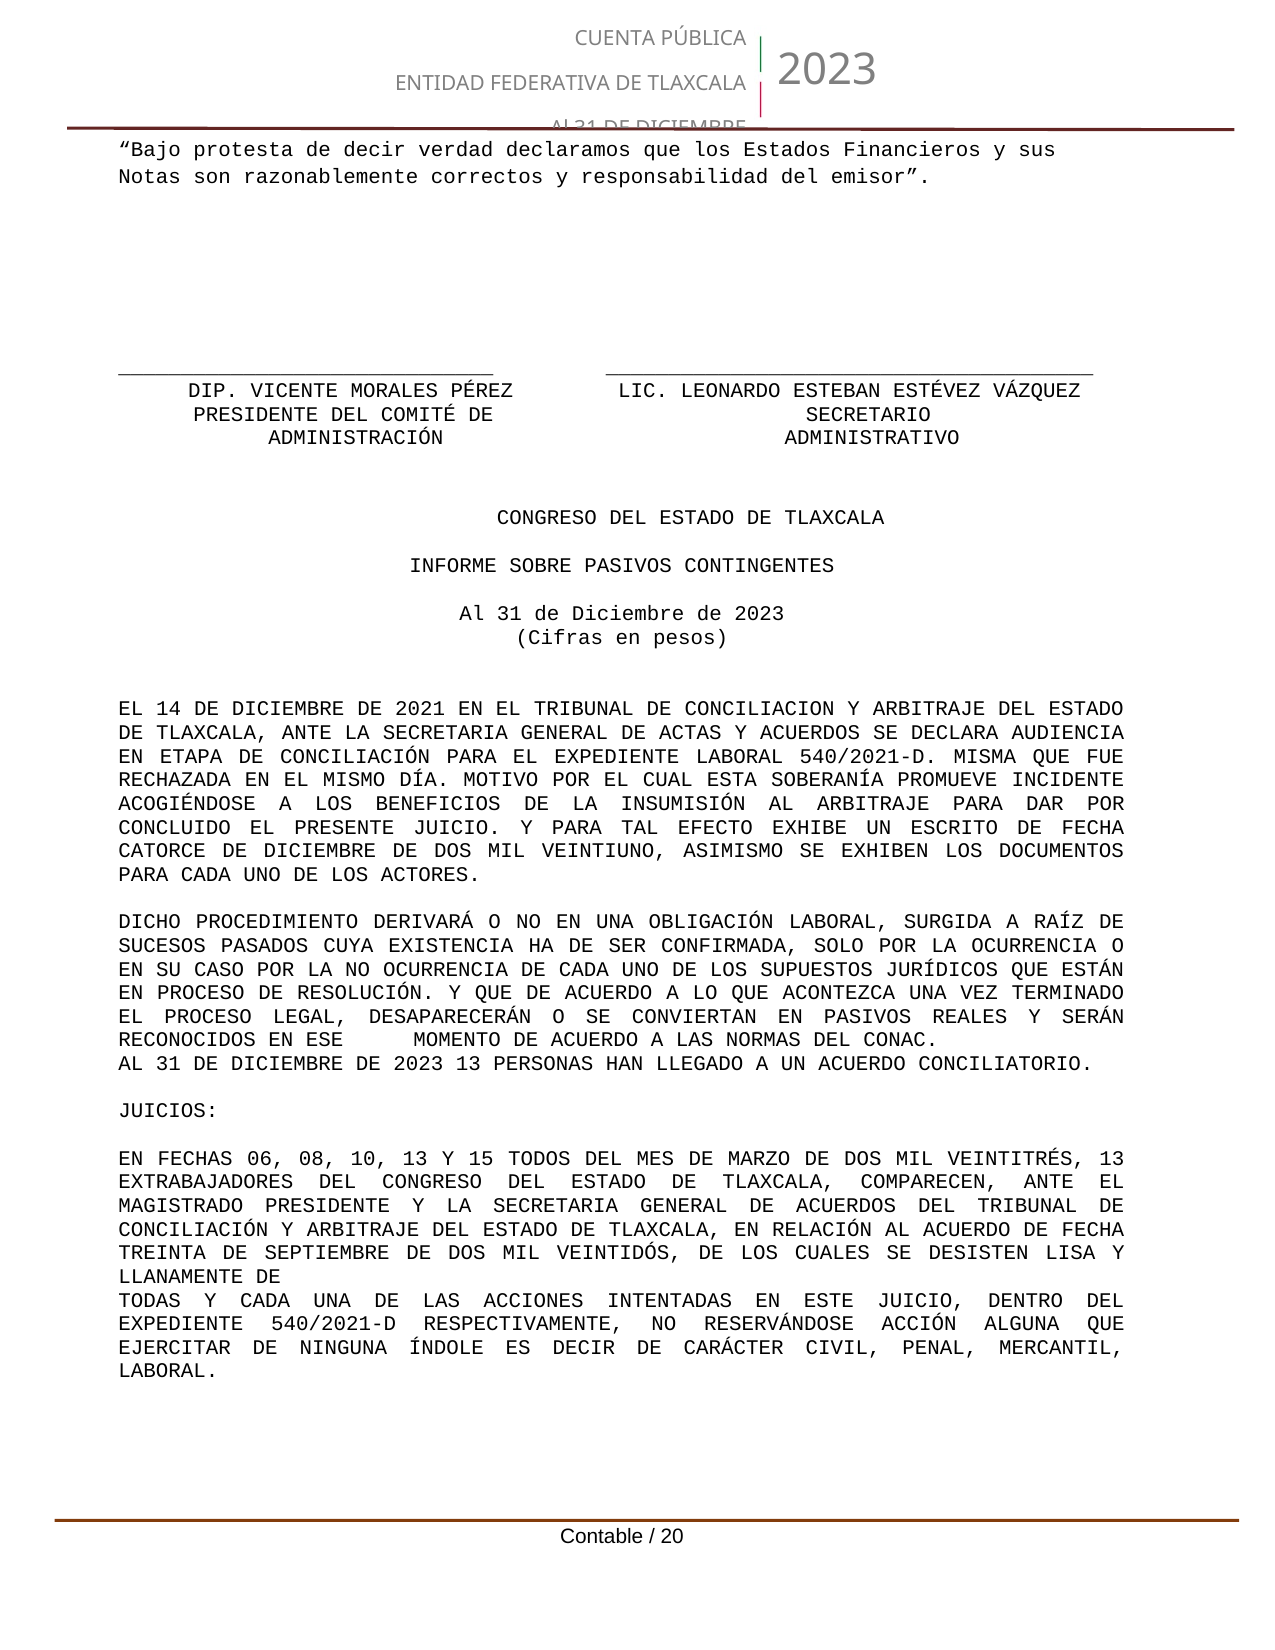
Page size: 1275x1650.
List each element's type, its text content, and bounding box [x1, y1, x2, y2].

text (Cifras en pesos) [118, 627, 1125, 650]
text EL 14 DE DICIEMBRE DE 2021 EN EL TRIBUNAL DE CONCILIACION Y ARBITRAJE DEL ESTADO DE TLAXCALA, ANTE LA SECRETARIA GENERAL DE ACTAS Y ACUERDOS SE DECLARA AUDIENCIA EN ETAPA DE CONCILIACIÓN PARA EL EXPEDIENTE LABORAL 540/2021-D. MISMA QUE FUE RECHAZADA EN EL MISMO DÍA. MOTIVO POR EL CUAL ESTA SOBERANÍA PROMUEVE INCIDENTE ACOGIÉNDOSE A LOS BENEFICIOS DE LA INSUMISIÓN AL ARBITRAJE PARA DAR POR CONCLUIDO EL PRESENTE JUICIO. Y PARA TAL EFECTO EXHIBE UN ESCRITO DE FECHA CATORCE DE DICIEMBRE DE DOS MIL VEINTIUNO, ASIMISMO SE EXHIBEN LOS DOCUMENTOS PARA CADA UNO DE LOS ACTORES. [118, 698, 1125, 888]
text INFORME SOBRE PASIVOS CONTINGENTES [118, 555, 1125, 579]
text PRESIDENTE DEL COMITÉ DE SECRETARIO [118, 404, 1125, 427]
text CONGRESO DEL ESTADO DE TLAXCALA [118, 507, 1125, 531]
text TODAS Y CADA UNA DE LAS ACCIONES INTENTADAS EN ESTE JUICIO, DENTRO DEL EXPEDIENTE 540/2021-D RESPECTIVAMENTE, NO RESERVÁNDOSE ACCIÓN ALGUNA QUE EJERCITAR DE NINGUNA ÍNDOLE ES DECIR DE CARÁCTER CIVIL, PENAL, MERCANTIL, LABORAL. [118, 1289, 1125, 1384]
text ADMINISTRACIÓN ADMINISTRATIVO [118, 427, 1125, 451]
text EN FECHAS 06, 08, 10, 13 Y 15 TODOS DEL MES DE MARZO DE DOS MIL VEINTITRÉS, 13 EXTRABAJADORES DEL CONGRESO DEL ESTADO DE TLAXCALA, COMPARECEN, ANTE EL MAGISTRADO PRESIDENTE Y LA SECRETARIA GENERAL DE ACUERDOS DEL TRIBUNAL DE CONCILIACIÓN Y ARBITRAJE DEL ESTADO DE TLAXCALA, EN RELACIÓN AL ACUERDO DE FECHA TREINTA DE SEPTIEMBRE DE DOS MIL VEINTIDÓS, DE LOS CUALES SE DESISTEN LISA Y LLANAMENTE DE [118, 1148, 1125, 1289]
text Al 31 de Diciembre de 2023 [118, 603, 1125, 627]
text AL 31 DE DICIEMBRE DE 2023 13 PERSONAS HAN LLEGADO A UN ACUERDO CONCILIATORIO. [118, 1053, 1125, 1077]
text “Bajo protesta de decir verdad declaramos que los Estados Financieros y sus Notas son razonablemente correctos y responsabilidad del emisor”. [118, 139, 1125, 190]
picture [753, 25, 774, 121]
text DIP. VICENTE MORALES PÉREZ LIC. LEONARDO ESTEBAN ESTÉVEZ VÁZQUEZ [118, 380, 1125, 404]
text JUICIOS: [118, 1100, 1125, 1124]
text DICHO PROCEDIMIENTO DERIVARÁ O NO EN UNA OBLIGACIÓN LABORAL, SURGIDA A RAÍZ DE SUCESOS PASADOS CUYA EXISTENCIA HA DE SER CONFIRMADA, SOLO POR LA OCURRENCIA O EN SU CASO POR LA NO OCURRENCIA DE CADA UNO DE LOS SUPUESTOS JURÍDICOS QUE ESTÁN EN PROCESO DE RESOLUCIÓN. Y QUE DE ACUERDO A LO QUE ACONTEZCA UNA VEZ TERMINADO EL PROCESO LEGAL, DESAPARECERÁN O SE CONVIERTAN EN PASIVOS REALES Y SERÁN RECONOCIDOS EN ESE MOMENTO DE ACUERDO A LAS NORMAS DEL CONAC. [118, 911, 1125, 1053]
text ______________________________ _______________________________________ [118, 356, 1125, 380]
